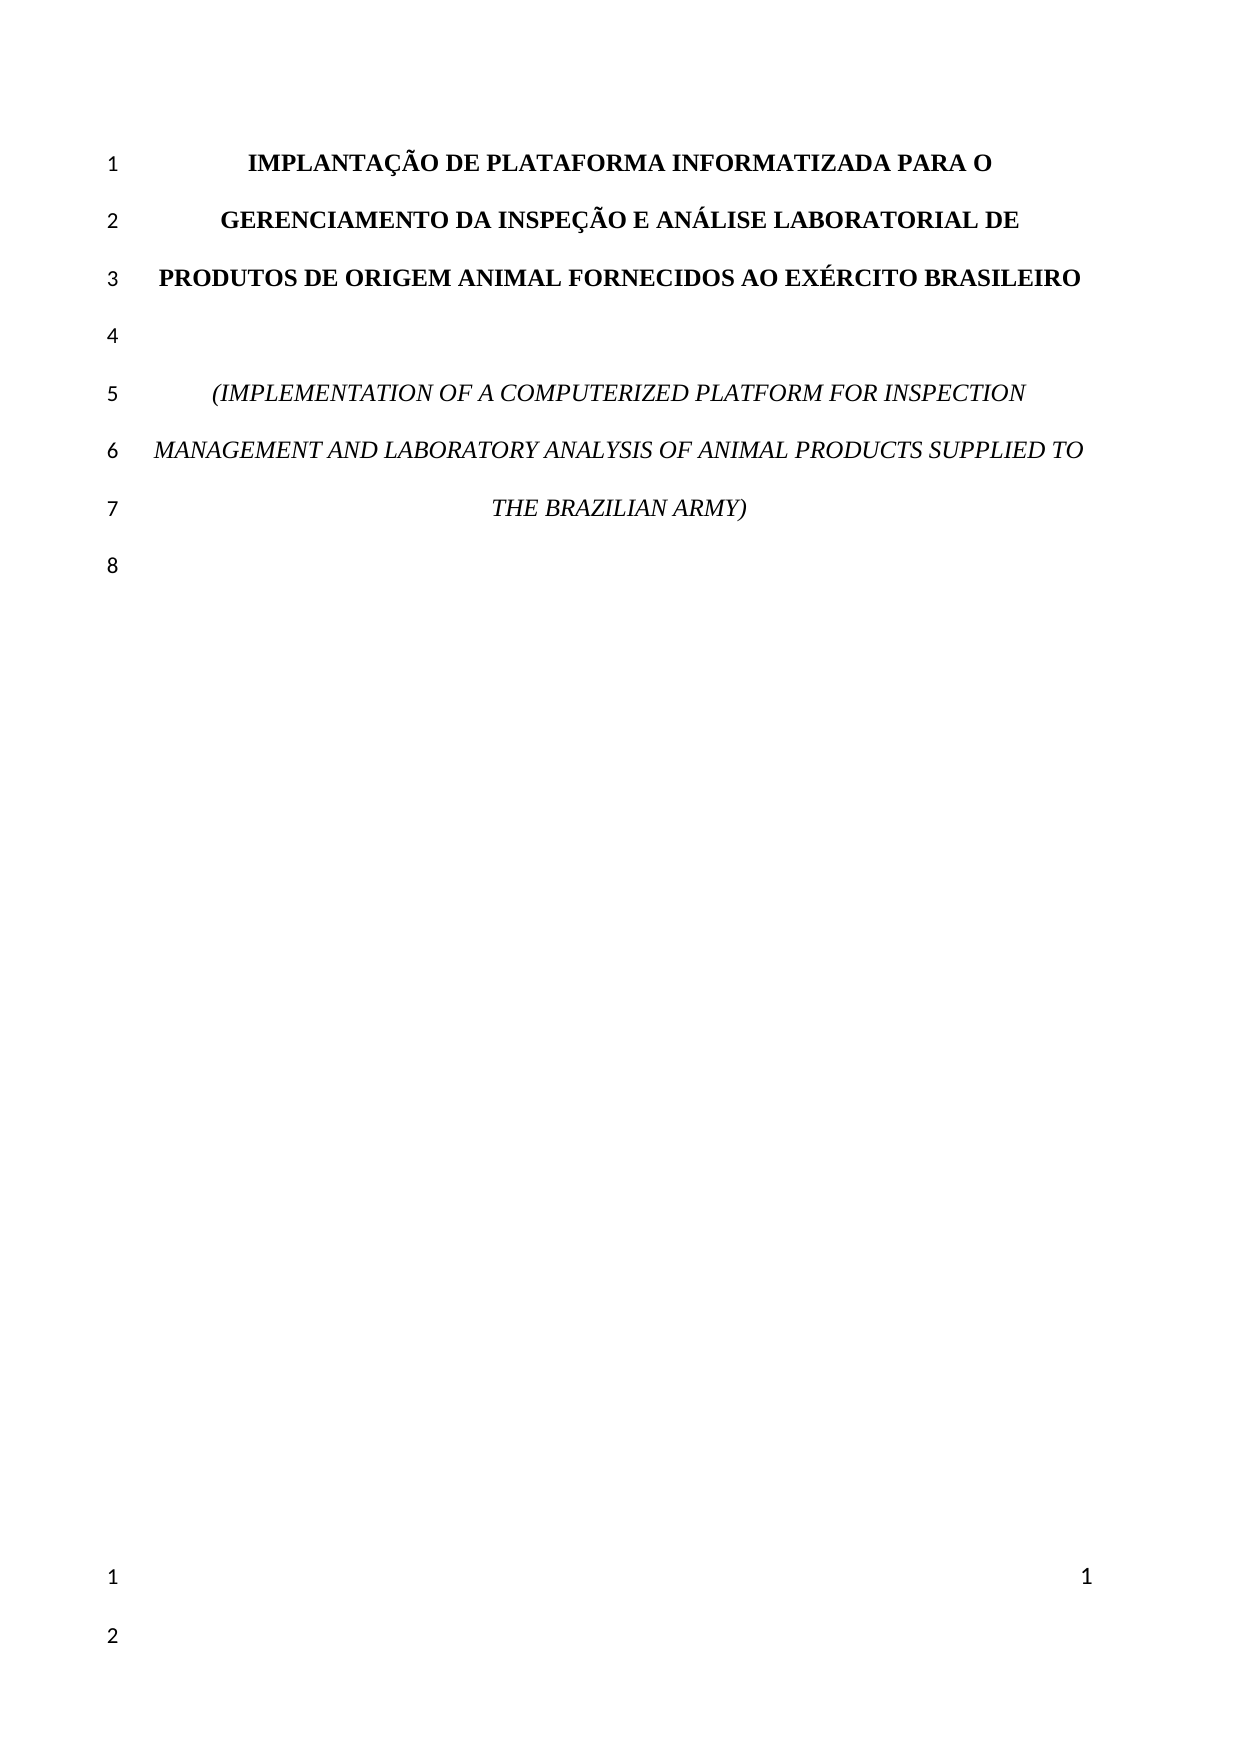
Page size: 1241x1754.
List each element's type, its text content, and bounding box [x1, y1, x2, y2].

text IMPLANTAÇÃO DE PLATAFORMA INFORMATIZADA PARA O GERENCIAMENTO DA INSPEÇÃO E ANÁLISE LABORATORIAL DE PRODUTOS DE ORIGEM ANIMAL FORNECIDOS AO EXÉRCITO BRASILEIRO [148, 148, 1092, 291]
text (IMPLEMENTATION OF A COMPUTERIZED PLATFORM FOR INSPECTION MANAGEMENT AND LABORATORY ANALYSIS OF ANIMAL PRODUCTS SUPPLIED TO THE BRAZILIAN ARMY) [148, 378, 1092, 521]
